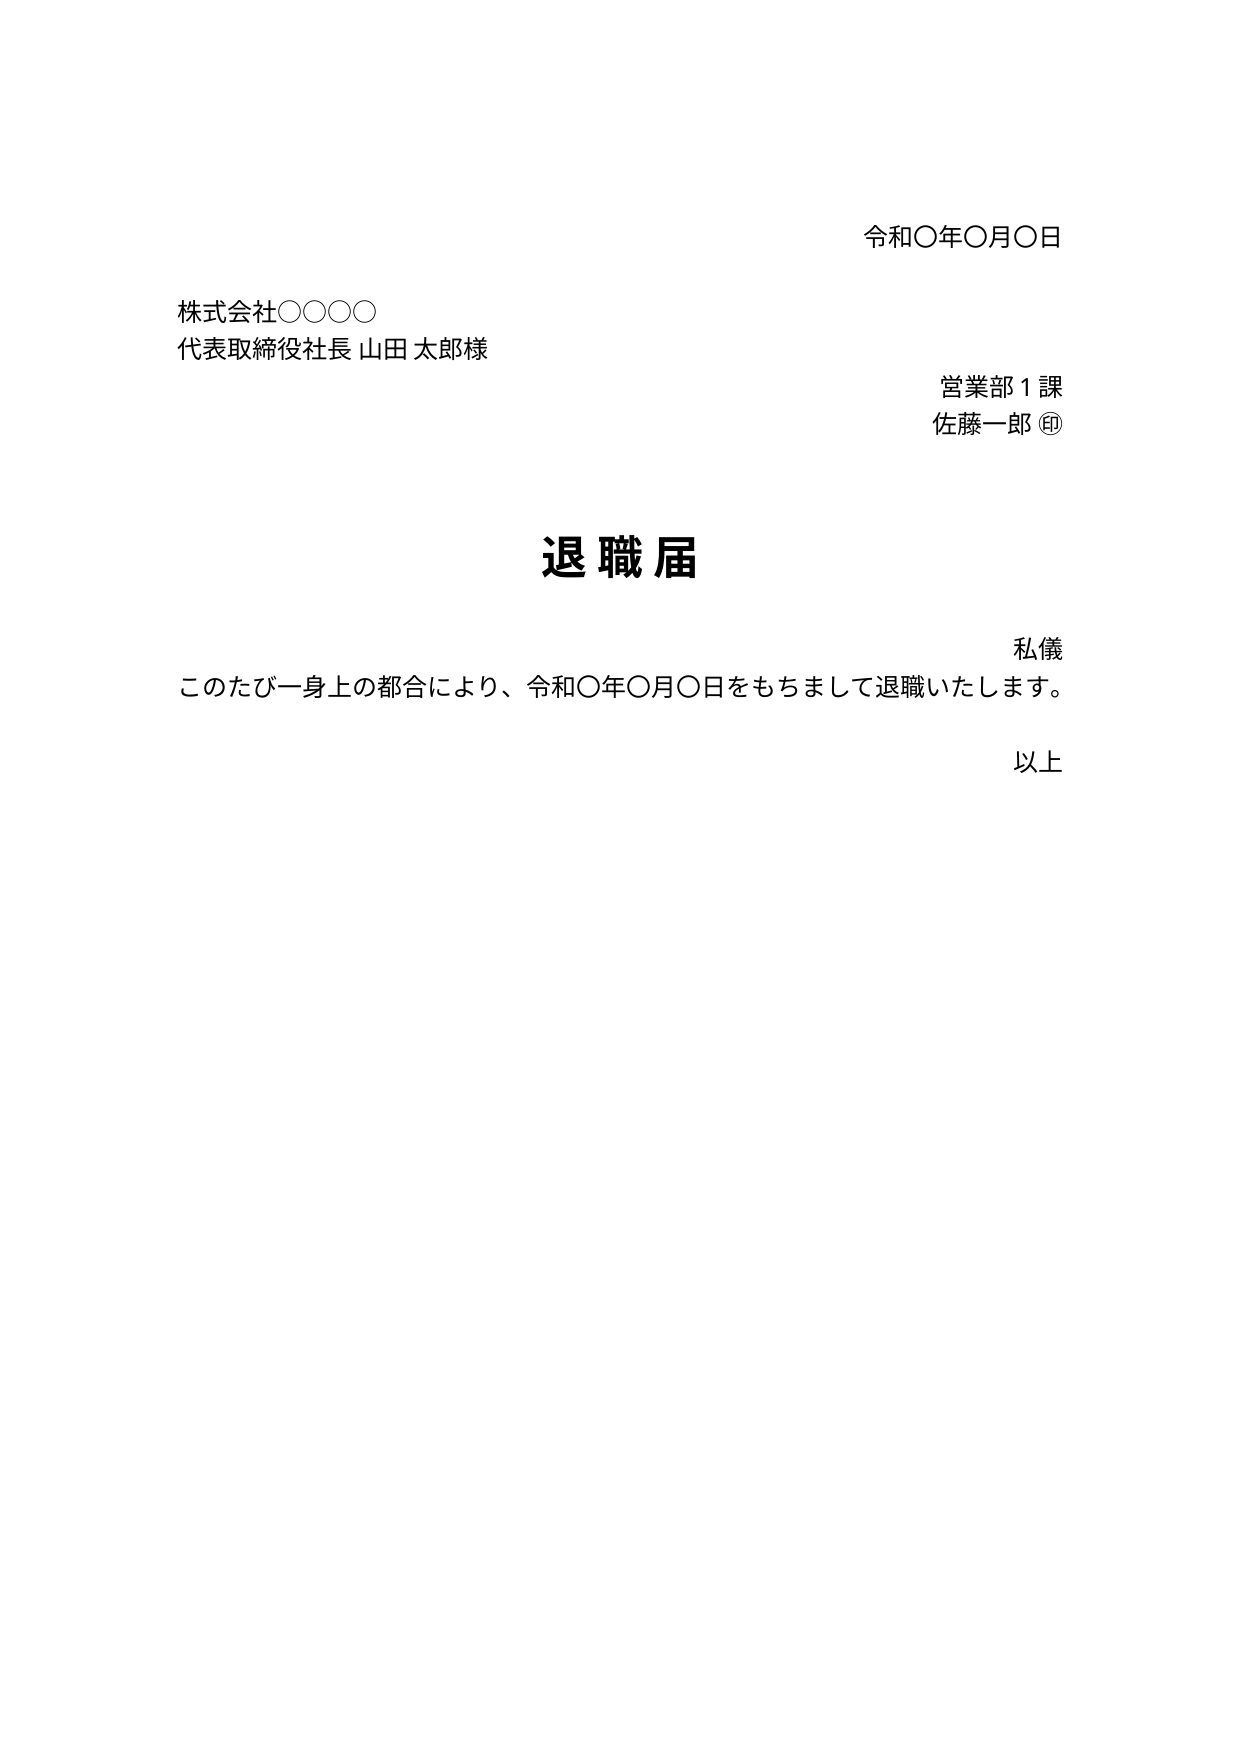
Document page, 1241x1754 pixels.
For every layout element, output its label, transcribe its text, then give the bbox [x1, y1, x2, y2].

text 私儀 [177, 629, 1063, 667]
text 退 職 届 [177, 517, 1063, 592]
text 令和〇年〇月〇日 [177, 217, 1063, 254]
text 以上 [177, 742, 1063, 779]
text 代表取締役社長 山田 太郎様 [177, 329, 1063, 367]
text 営業部1課 [177, 367, 1063, 404]
text このたび一身上の都合により、令和〇年〇月〇日をもちまして退職いたします。 [177, 667, 1063, 704]
text 株式会社○○○○ [177, 292, 1063, 329]
text 佐藤一郎 ㊞ [177, 404, 1063, 442]
